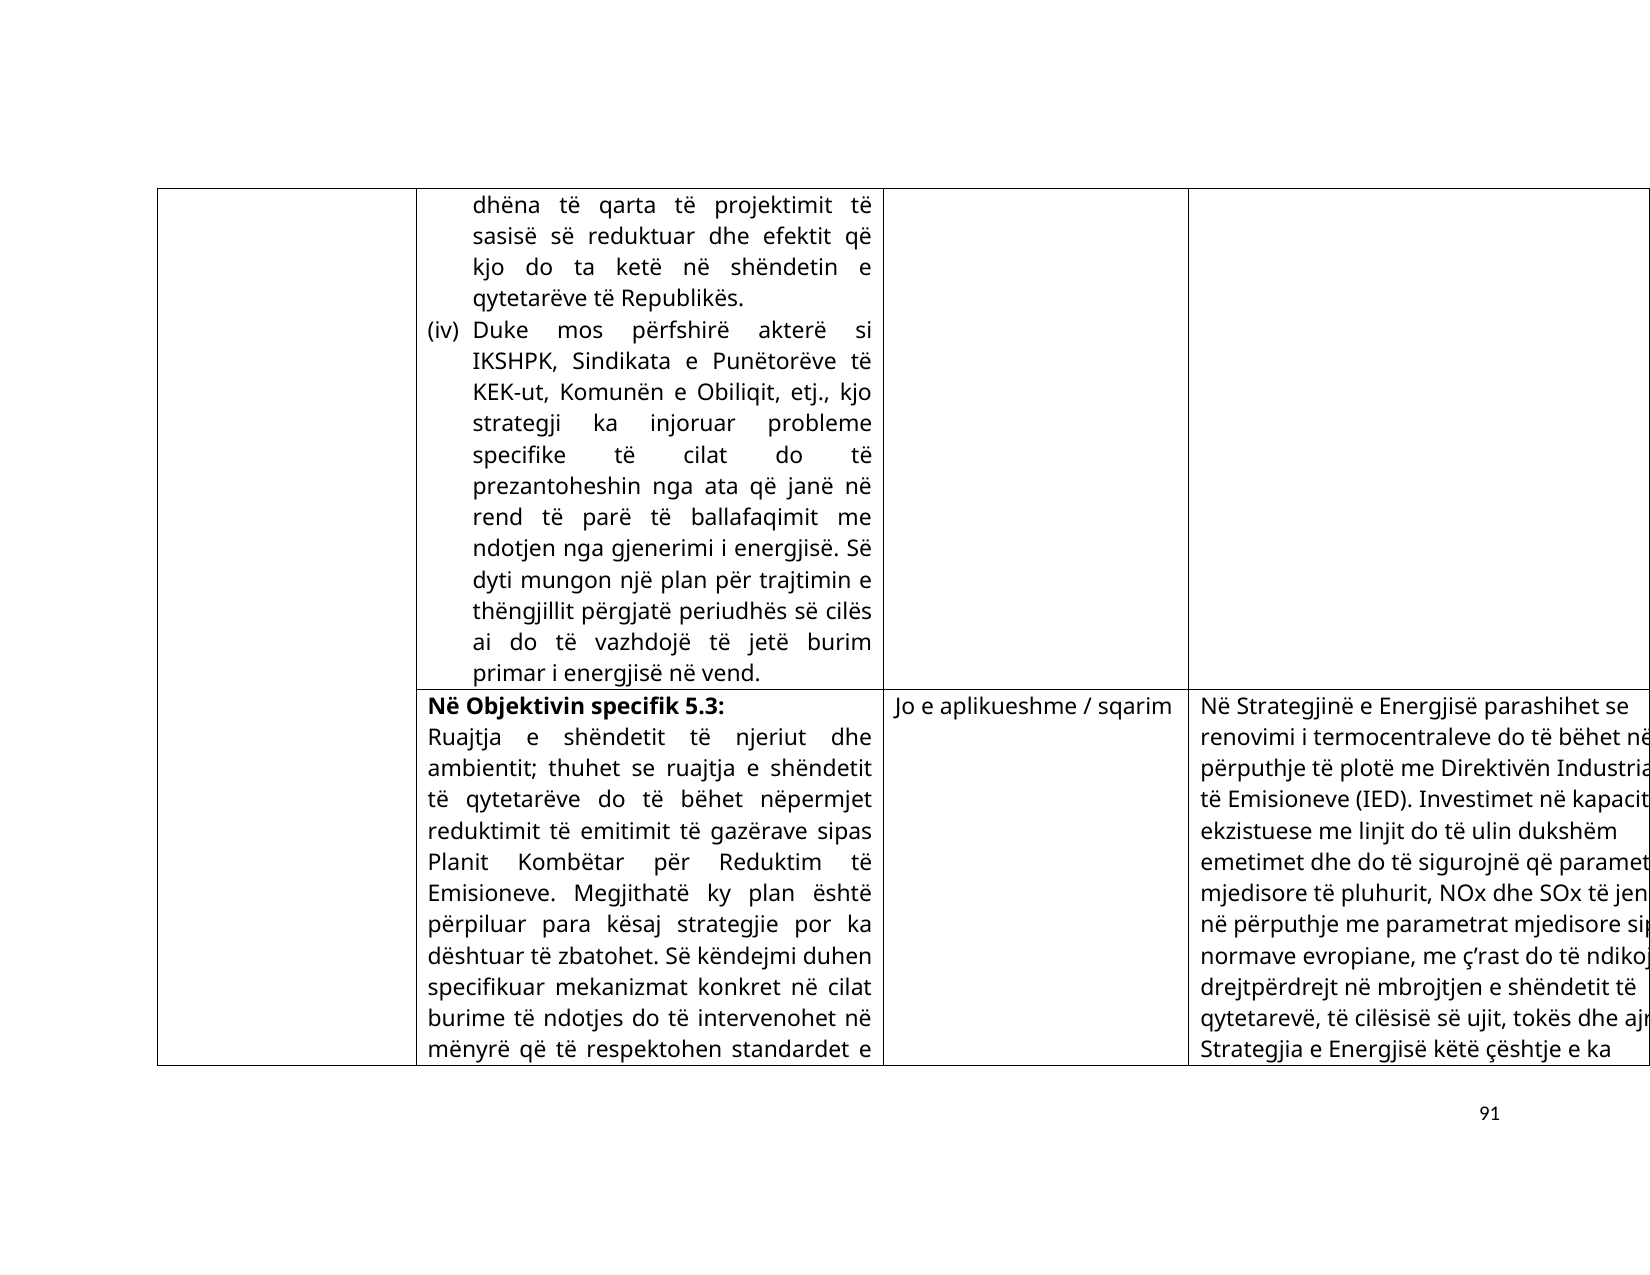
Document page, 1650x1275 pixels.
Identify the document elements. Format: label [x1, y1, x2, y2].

table_cell [417, 189, 883, 688]
table_cell [884, 189, 1188, 688]
table_cell [1189, 690, 1649, 1064]
table_cell [884, 690, 1188, 1064]
table_cell [158, 189, 416, 1064]
table_cell [417, 690, 883, 1064]
table_cell [1189, 189, 1649, 688]
